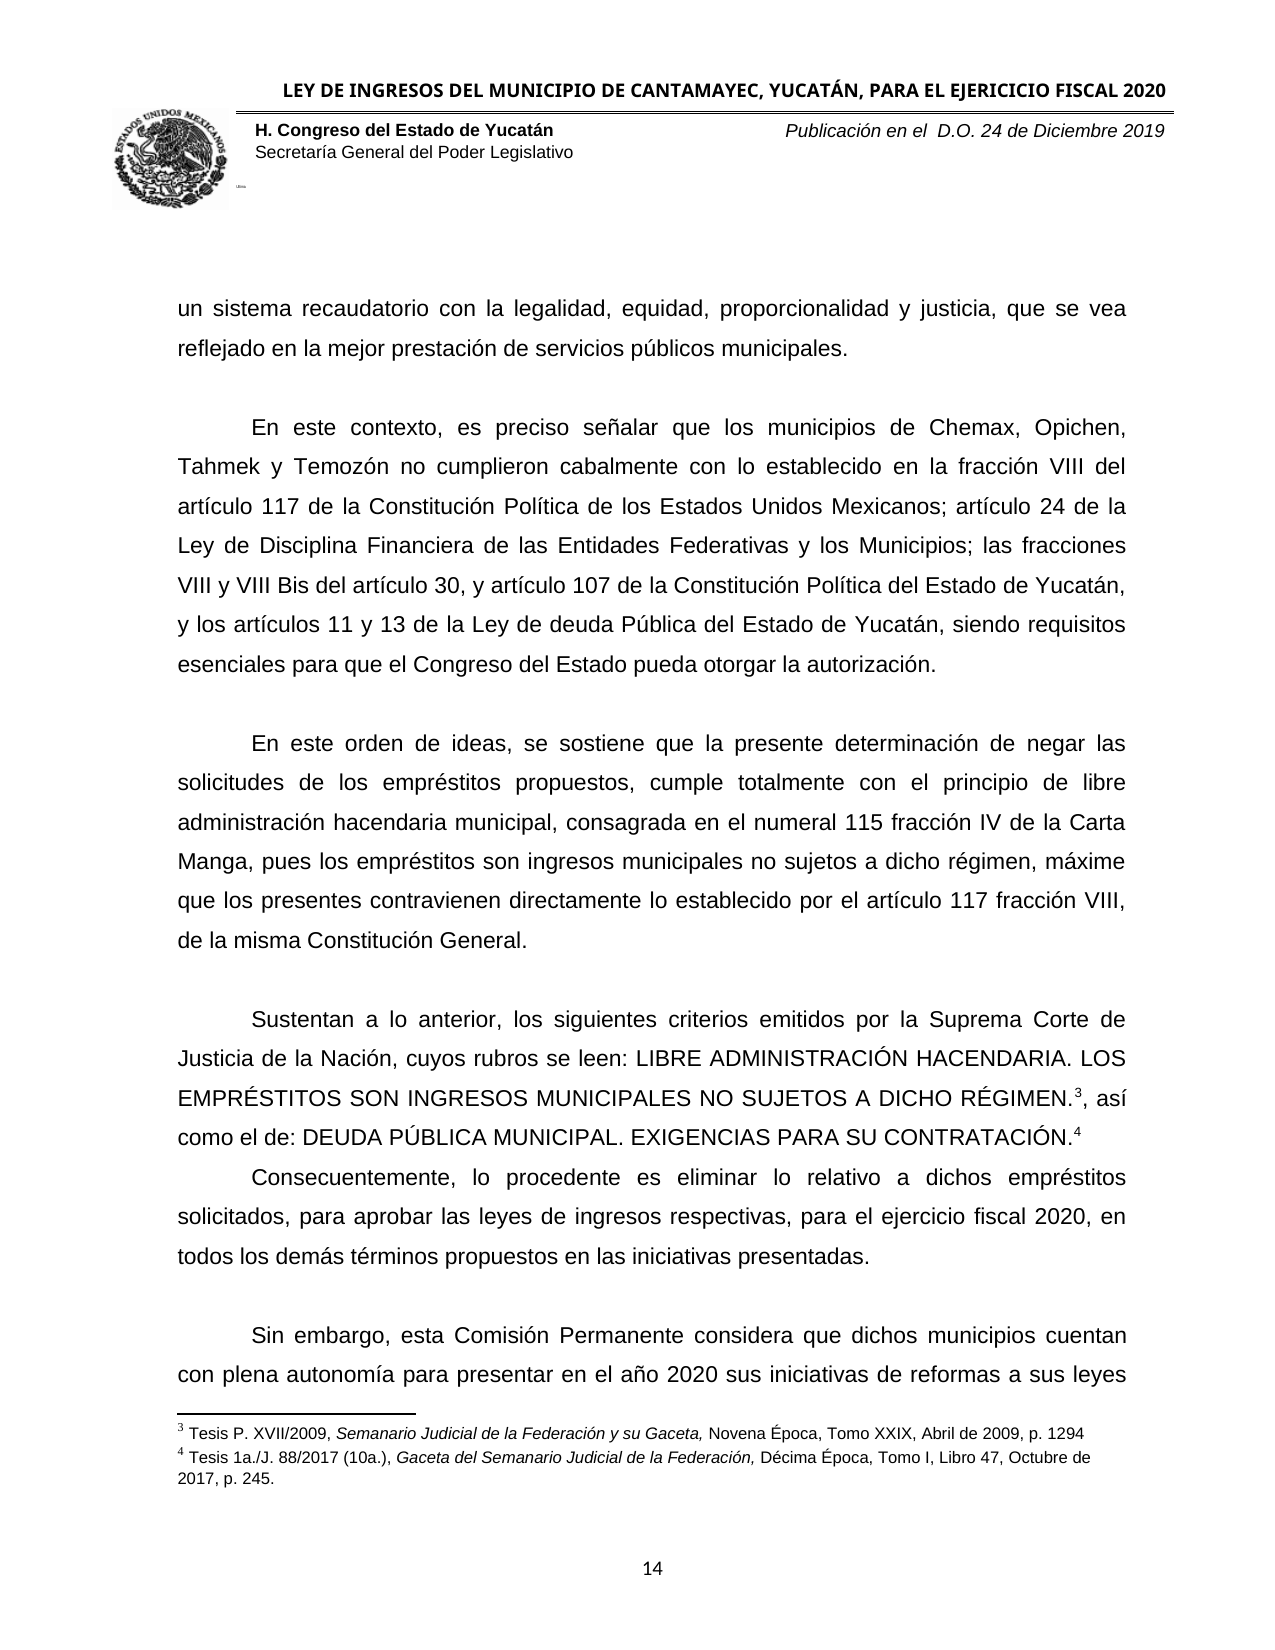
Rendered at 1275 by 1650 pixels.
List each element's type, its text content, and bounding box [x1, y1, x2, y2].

text Consecuentemente, lo procedente es eliminar lo relativo a dichos empréstitos solicitados, para aprobar las leyes de ingresos respectivas, para el ejercicio fiscal 2020, en todos los demás términos propuestos en las iniciativas presentadas. [177, 1164, 1127, 1269]
text En este orden de ideas, se sostiene que la presente determinación de negar las solicitudes de los empréstitos propuestos, cumple totalmente con el principio de libre administración hacendaria municipal, consagrada en el numeral 115 fracción IV de la Carta Manga, pues los empréstitos son ingresos municipales no sujetos a dicho régimen, máxime que los presentes contravienen directamente lo establecido por el artículo 117 fracción VIII, de la misma Constitución General. [177, 729, 1127, 953]
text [177, 295, 1127, 361]
text Sustentan a lo anterior, los siguientes criterios emitidos por la Suprema Corte de Justicia de la Nación, cuyos rubros se leen: LIBRE ADMINISTRACIÓN HACENDARIA. LOS EMPRÉSTITOS SON INGRESOS MUNICIPALES NO SUJETOS A DICHO RÉGIMEN., así como el de: DEUDA PÚBLICA MUNICIPAL. EXIGENCIAS PARA SU CONTRATACIÓN. [177, 1006, 1127, 1151]
text En este contexto, es preciso señalar que los municipios de Chemax, Opichen, Tahmek y Temozón no cumplieron cabalmente con lo establecido en la fracción VIII del artículo 117 de la Constitución Política de los Estados Unidos Mexicanos; artículo 24 de la Ley de Disciplina Financiera de las Entidades Federativas y los Municipios; las fracciones VIII y VIII Bis del artículo 30, y artículo 107 de la Constitución Política del Estado de Yucatán, y los artículos 11 y 13 de la Ley de deuda Pública del Estado de Yucatán, siendo requisitos esenciales para que el Congreso del Estado pueda otorgar la autorización. [177, 414, 1127, 677]
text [177, 1322, 1127, 1388]
